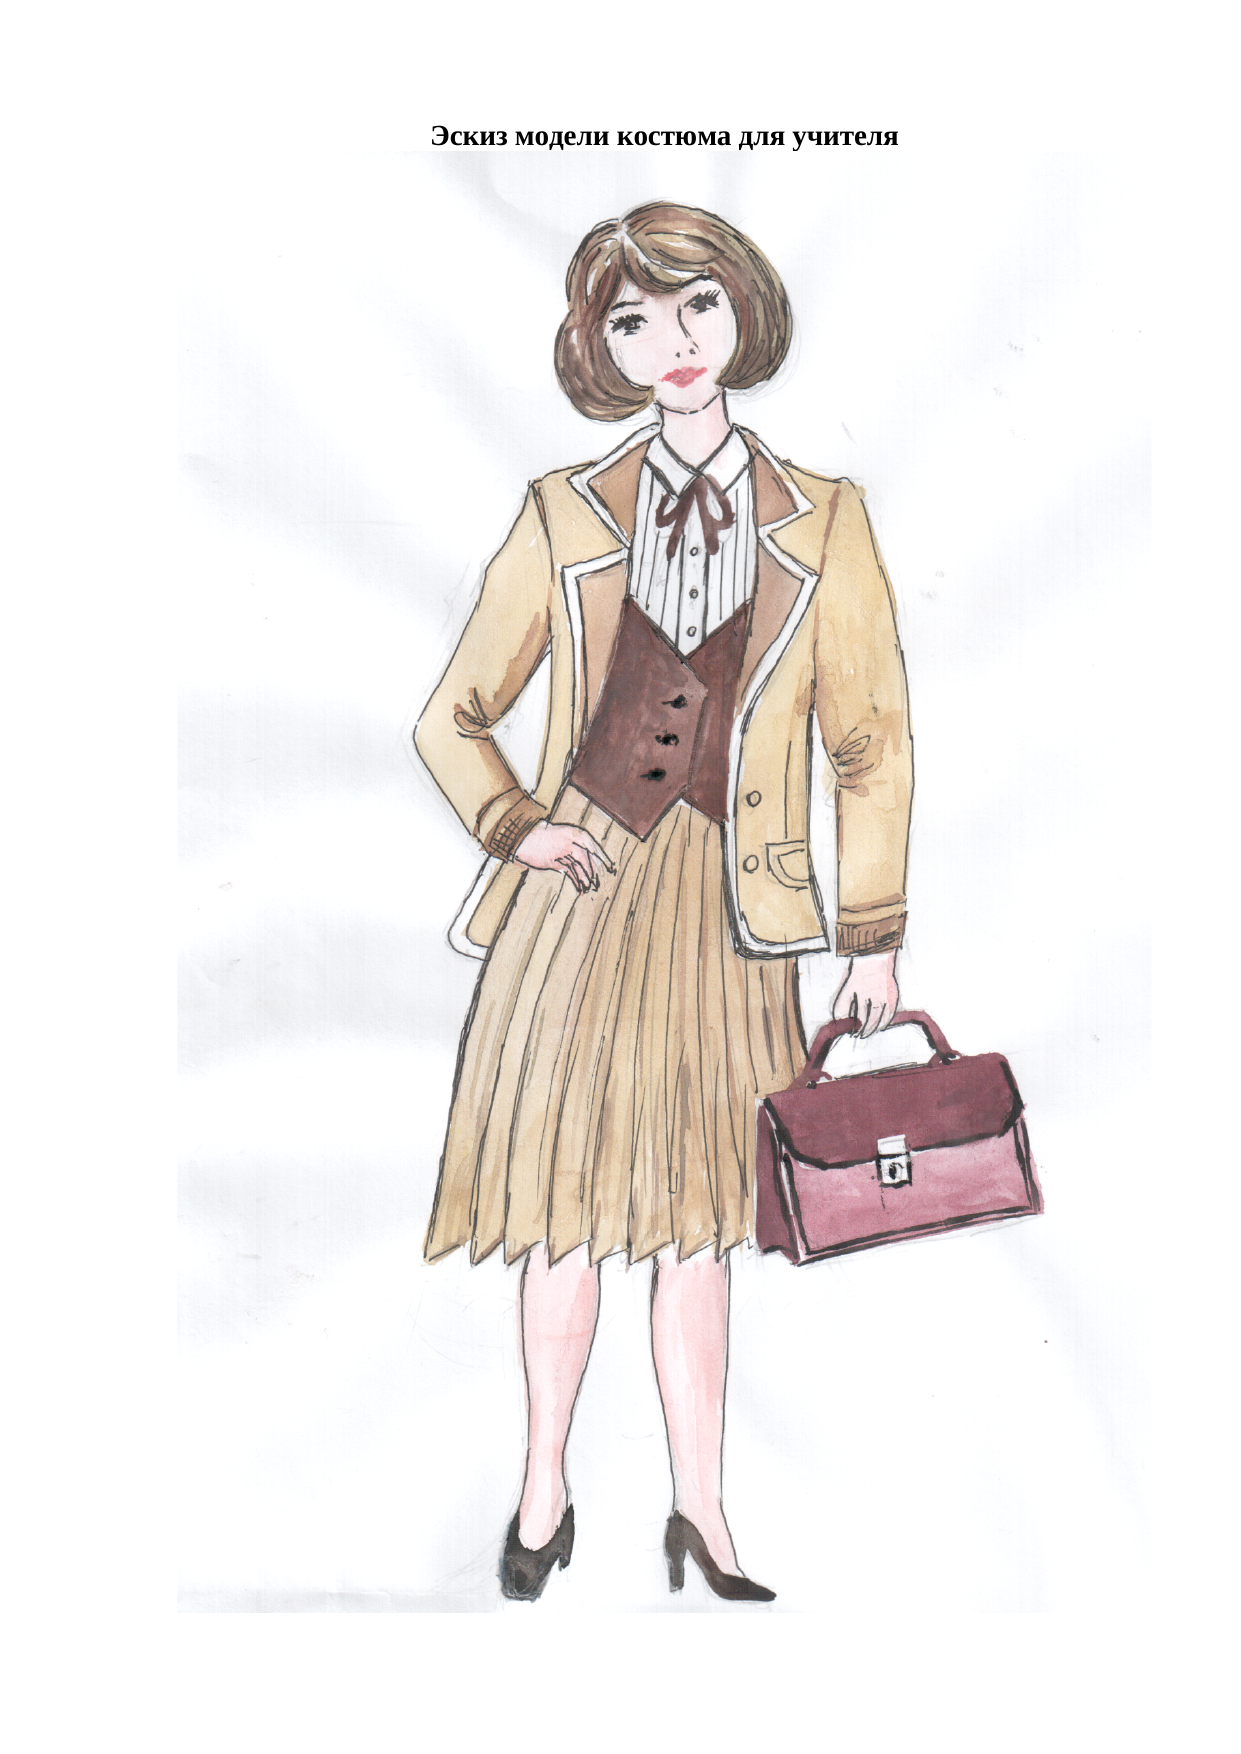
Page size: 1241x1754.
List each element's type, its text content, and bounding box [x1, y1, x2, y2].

picture [177, 151, 1152, 1613]
text Эскиз модели костюма для учителя [177, 118, 1152, 151]
